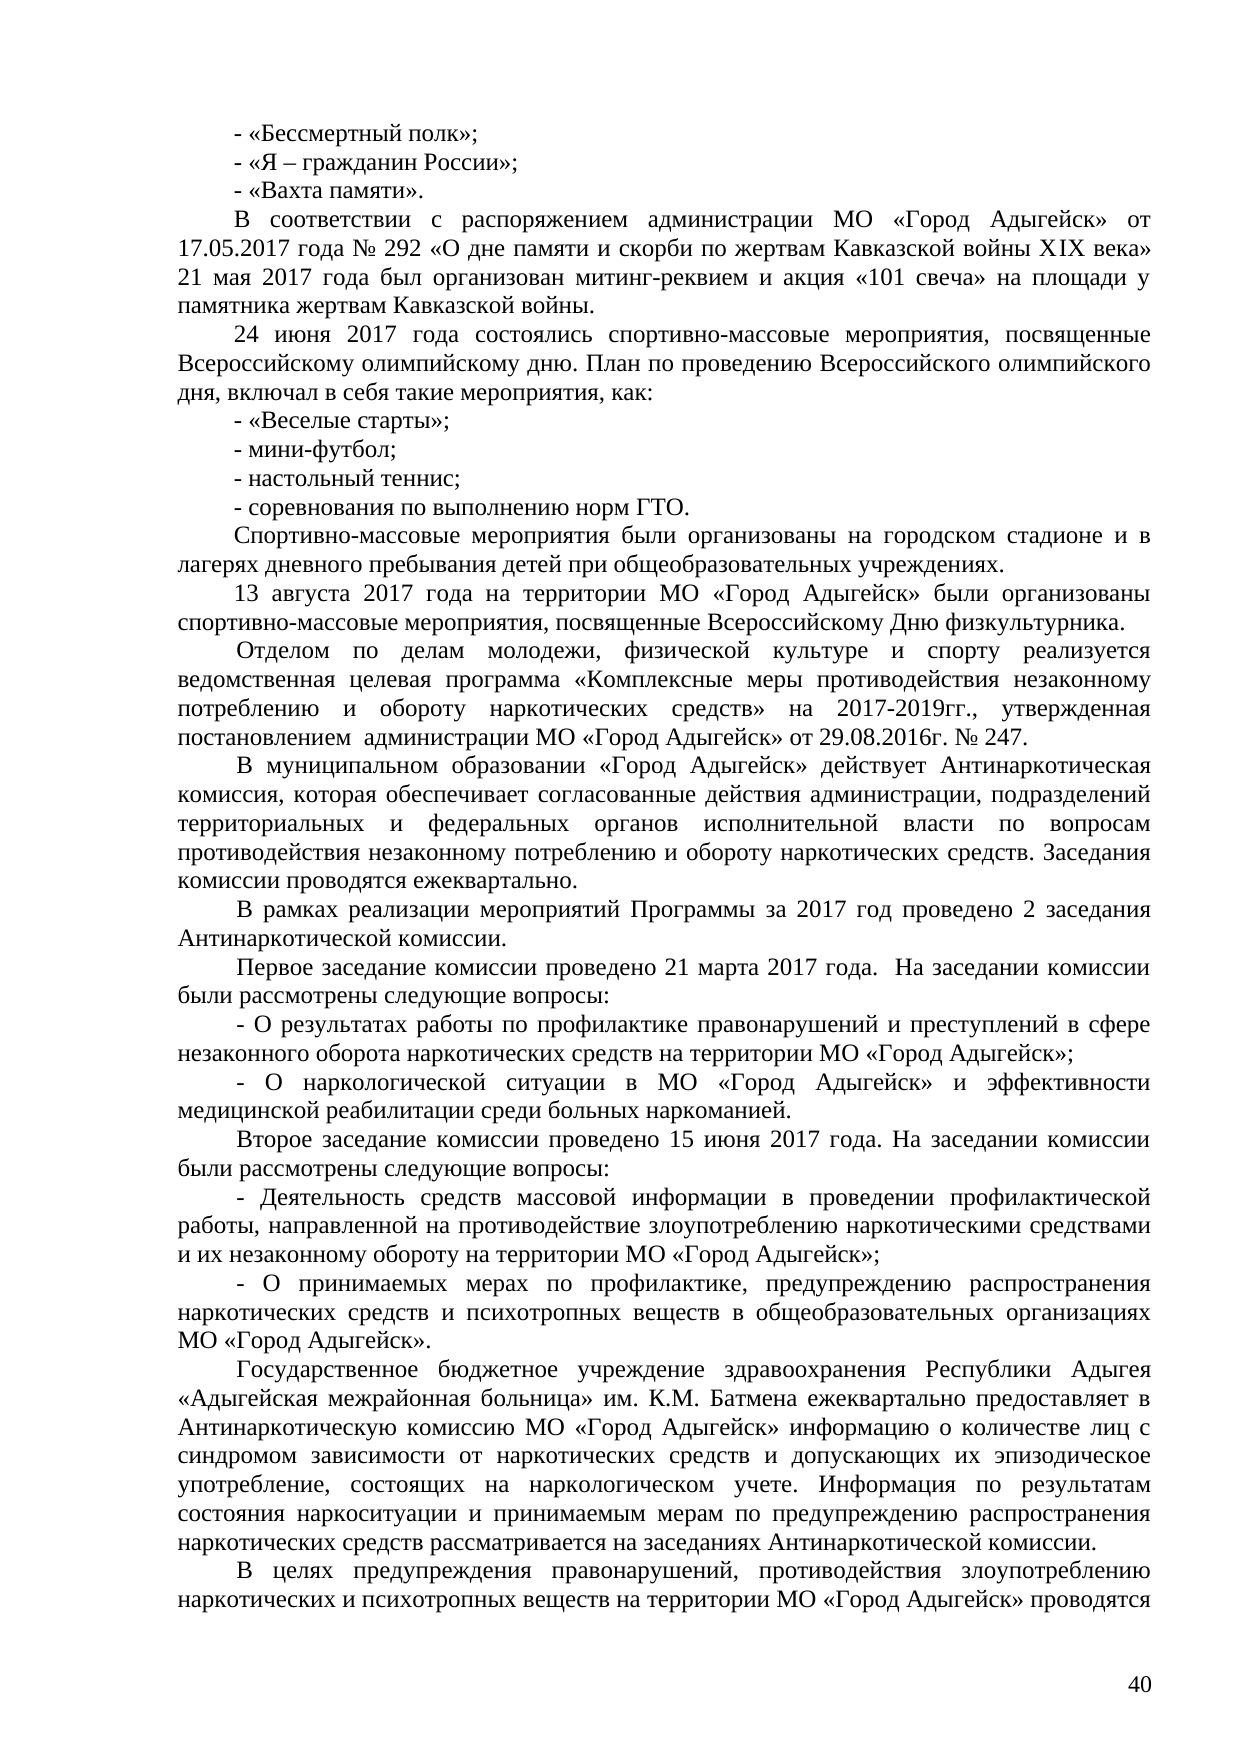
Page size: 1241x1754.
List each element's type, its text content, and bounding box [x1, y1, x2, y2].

text - настольный теннис; [177, 463, 1152, 492]
text - «Веселые старты»; [177, 406, 1152, 434]
text - «Я – гражданин России»; [177, 147, 1152, 176]
text - соревнования по выполнению норм ГТО. [177, 492, 1152, 521]
text В муниципальном образовании «Город Адыгейск» действует Антинаркотическая комиссия, которая обеспечивает согласованные действия администрации, подразделений территориальных и федеральных органов исполнительной власти по вопросам противодействия незаконному потреблению и обороту наркотических средств. Заседания комиссии проводятся ежеквартально. [177, 751, 1152, 894]
text Отделом по делам молодежи, физической культуре и спорту реализуется ведомственная целевая программа «Комплексные меры противодействия незаконному потреблению и обороту наркотических средств» на 2017-2019гг., утвержденная постановлением администрации МО «Город Адыгейск» от 29.08.2016г. № 247. [177, 636, 1152, 751]
text - «Бессмертный полк»; [177, 118, 1152, 147]
text Спортивно-массовые мероприятия были организованы на городском стадионе и в лагерях дневного пребывания детей при общеобразовательных учреждениях. [177, 521, 1152, 578]
text - Деятельность средств массовой информации в проведении профилактической работы, направленной на противодействие злоупотреблению наркотическими средствами и их незаконному обороту на территории МО «Город Адыгейск»; [177, 1182, 1152, 1268]
text В рамках реализации мероприятий Программы за 2017 год проведено 2 заседания Антинаркотической комиссии. [177, 894, 1152, 952]
text 24 июня 2017 года состоялись спортивно-массовые мероприятия, посвященные Всероссийскому олимпийскому дню. План по проведению Всероссийского олимпийского дня, включал в себя такие мероприятия, как: [177, 319, 1152, 406]
text - «Вахта памяти». [177, 176, 1152, 204]
text - О наркологической ситуации в МО «Город Адыгейск» и эффективности медицинской реабилитации среди больных наркоманией. [177, 1067, 1152, 1124]
text 13 августа 2017 года на территории МО «Город Адыгейск» были организованы спортивно-массовые мероприятия, посвященные Всероссийскому Дню физкультурника. [177, 578, 1152, 636]
text В соответствии с распоряжением администрации МО «Город Адыгейск» от 17.05.2017 года № 292 «О дне памяти и скорби по жертвам Кавказской войны ХIХ века» 21 мая 2017 года был организован митинг-реквием и акция «101 свеча» на площади у памятника жертвам Кавказской войны. [177, 204, 1152, 319]
text Второе заседание комиссии проведено 15 июня 2017 года. На заседании комиссии были рассмотрены следующие вопросы: [177, 1124, 1152, 1182]
text - мини-футбол; [177, 434, 1152, 463]
text Первое заседание комиссии проведено 21 марта 2017 года. На заседании комиссии были рассмотрены следующие вопросы: [177, 952, 1152, 1009]
text - О результатах работы по профилактике правонарушений и преступлений в сфере незаконного оборота наркотических средств на территории МО «Город Адыгейск»; [177, 1009, 1152, 1067]
text Государственное бюджетное учреждение здравоохранения Республики Адыгея «Адыгейская межрайонная больница» им. К.М. Батмена ежеквартально предоставляет в Антинаркотическую комиссию МО «Город Адыгейск» информацию о количестве лиц с синдромом зависимости от наркотических средств и допускающих их эпизодическое употребление, состоящих на наркологическом учете. Информация по результатам состояния наркоситуации и принимаемым мерам по предупреждению распространения наркотических средств рассматривается на заседаниях Антинаркотической комиссии. [177, 1354, 1152, 1556]
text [177, 1556, 1152, 1613]
text - О принимаемых мерах по профилактике, предупреждению распространения наркотических средств и психотропных веществ в общеобразовательных организациях МО «Город Адыгейск». [177, 1268, 1152, 1354]
